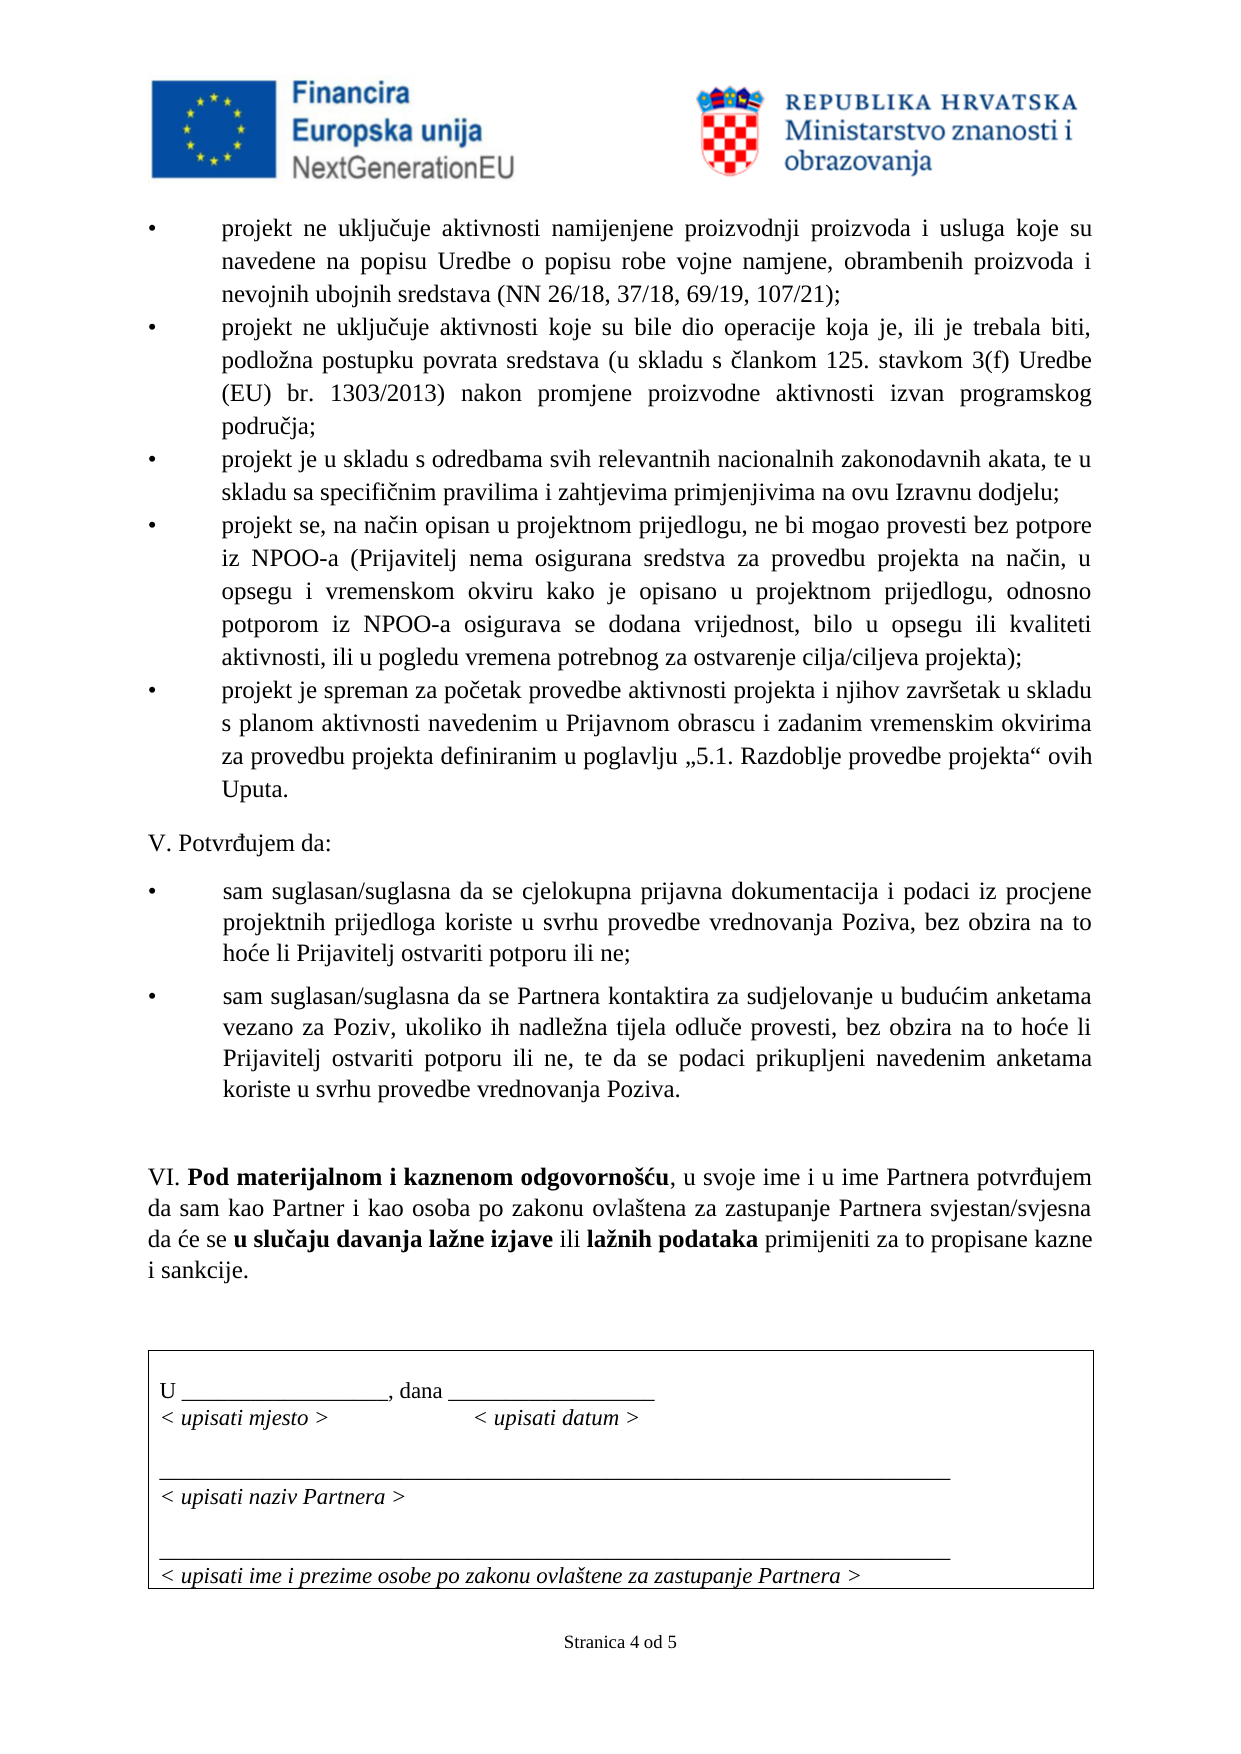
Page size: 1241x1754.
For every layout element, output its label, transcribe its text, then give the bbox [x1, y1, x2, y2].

list projekt ne uključuje aktivnosti koje su bile dio operacije koja je, ili je trebala biti, podložna postupku povrata sredstava (u skladu s člankom 125. stavkom 3(f) Uredbe (EU) br. 1303/2013) nakon promjene proizvodne aktivnosti izvan programskog područja; [148, 312, 1093, 440]
list projekt se, na način opisan u projektnom prijedlogu, ne bi mogao provesti bez potpore iz NPOO-a (Prijavitelj nema osigurana sredstva za provedbu projekta na način, u opsegu i vremenskom okviru kako je opisano u projektnom prijedlogu, odnosno potporom iz NPOO-a osigurava se dodana vrijednost, bilo u opsegu ili kvaliteti aktivnosti, ili u pogledu vremena potrebnog za ostvarenje cilja/ciljeva projekta); [148, 510, 1093, 671]
list sam suglasan/suglasna da se cjelokupna prijavna dokumentacija i podaci iz procjene projektnih prijedloga koriste u svrhu provedbe vrednovanja Poziva, bez obzira na to hoće li Prijavitelj ostvariti potporu ili ne; [148, 876, 1093, 967]
list projekt ne uključuje aktivnosti namijenjene proizvodnji proizvoda i usluga koje su navedene na popisu Uredbe o popisu robe vojne namjene, obrambenih proizvoda i nevojnih ubojnih sredstava (NN 26/18, 37/18, 69/19, 107/21); [148, 213, 1093, 308]
picture [686, 73, 1091, 185]
text V. Potvrđujem da: [148, 828, 1093, 857]
list projekt je u skladu s odredbama svih relevantnih nacionalnih zakonodavnih akata, te u skladu sa specifičnim pravilima i zahtjevima primjenjivima na ovu Izravnu dodjelu; [148, 444, 1093, 506]
list sam suglasan/suglasna da se Partnera kontaktira za sudjelovanje u budućim anketama vezano za Poziv, ukoliko ih nadležna tijela odluče provesti, bez obzira na to hoće li Prijavitelj ostvariti potporu ili ne, te da se podaci prikupljeni navedenim anketama koriste u svrhu provedbe vrednovanja Poziva. [148, 981, 1093, 1103]
list VI. Pod materijalnom i kaznenom odgovornošću, u svoje ime i u ime Partnera potvrđujem da sam kao Partner i kao osoba po zakonu ovlaštena za zastupanje Partnera svjestan/svjesna da će se u slučaju davanja lažne izjave ili lažnih podataka primijeniti za to propisane kazne i sankcije. [148, 1162, 1093, 1283]
list projekt je spreman za početak provedbe aktivnosti projekta i njihov završetak u skladu s planom aktivnosti navedenim u Prijavnom obrascu i zadanim vremenskim okvirima za provedbu projekta definiranim u poglavlju „5.1. Razdoblje provedbe projekta“ ovih Uputa. [148, 675, 1093, 803]
picture [147, 75, 537, 185]
